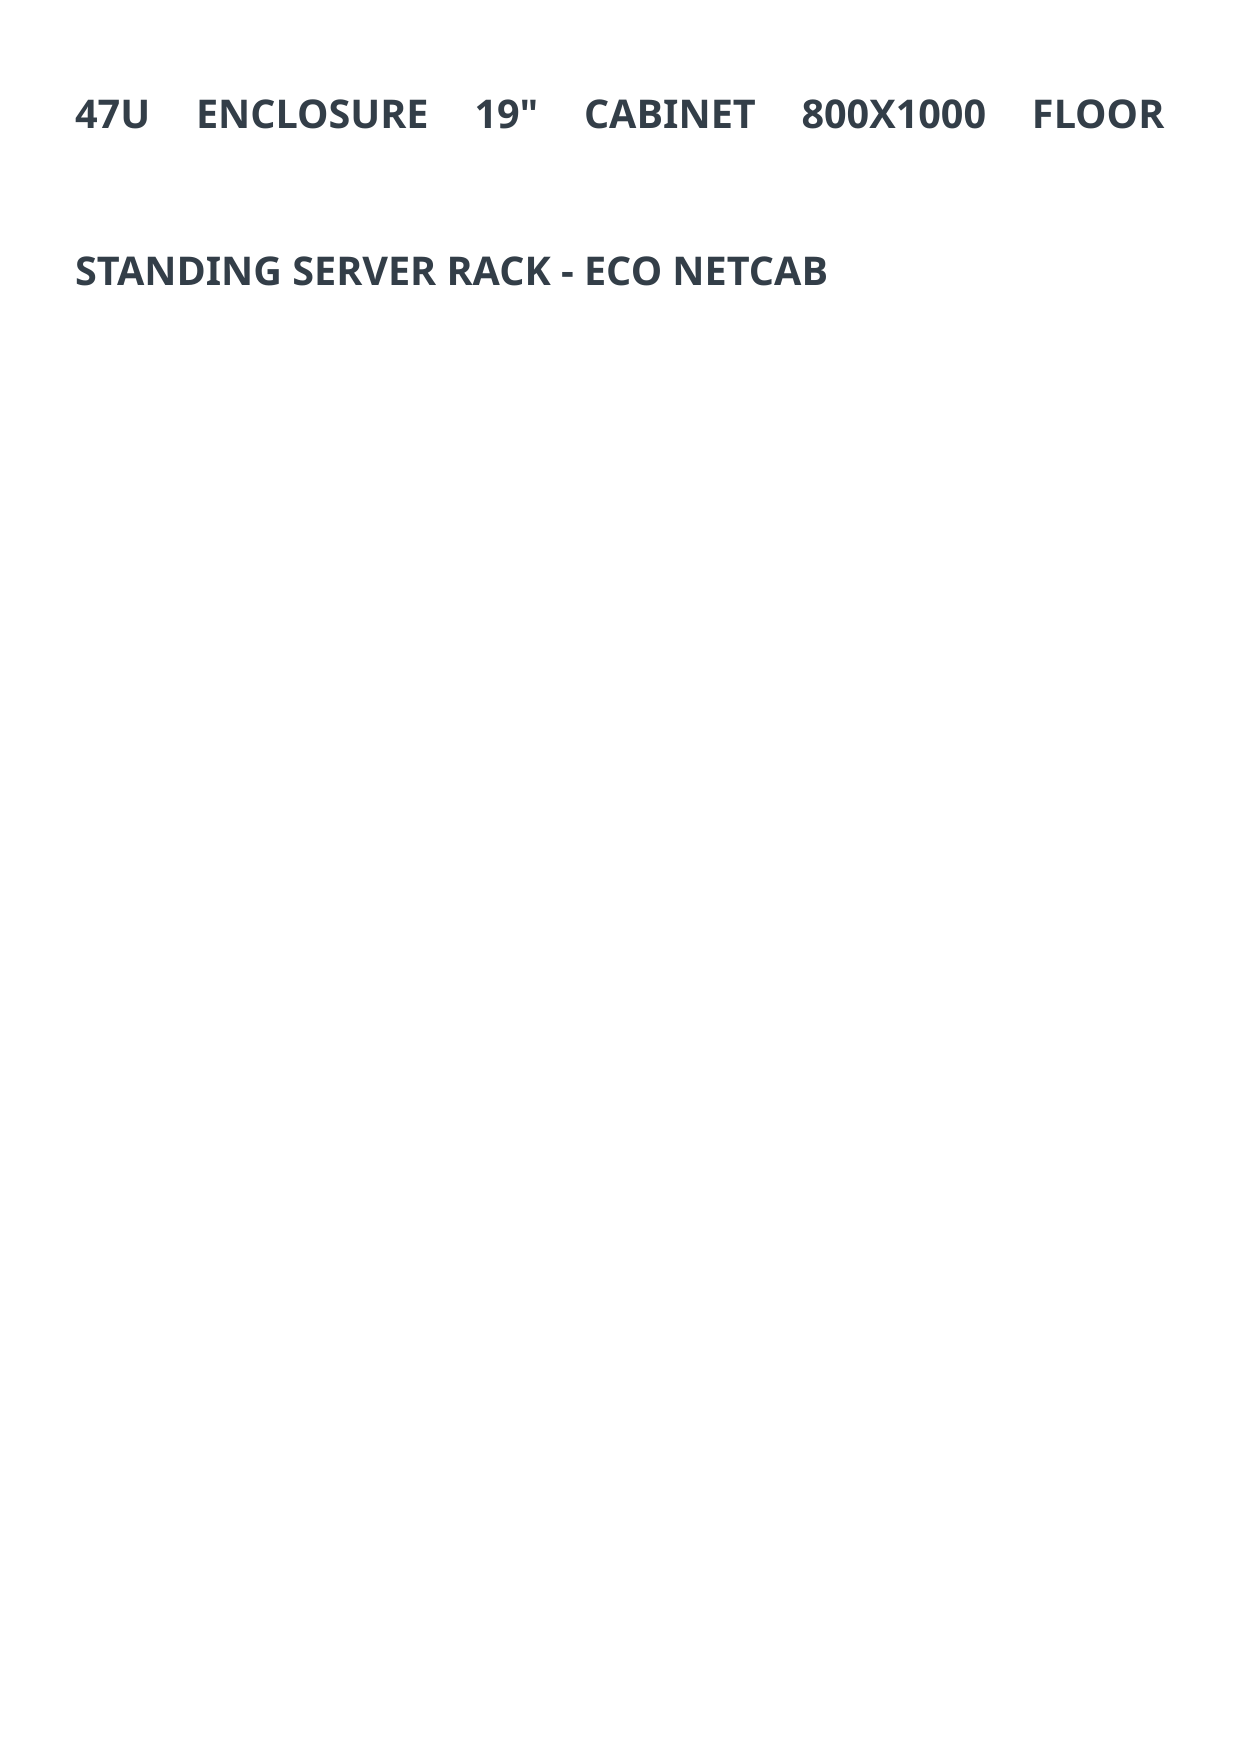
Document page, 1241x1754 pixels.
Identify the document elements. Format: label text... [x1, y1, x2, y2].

subtitle 47U ENCLOSURE 19" CABINET 800X1000 FLOOR STANDING SERVER RACK - ECO NETCAB [75, 81, 1165, 302]
